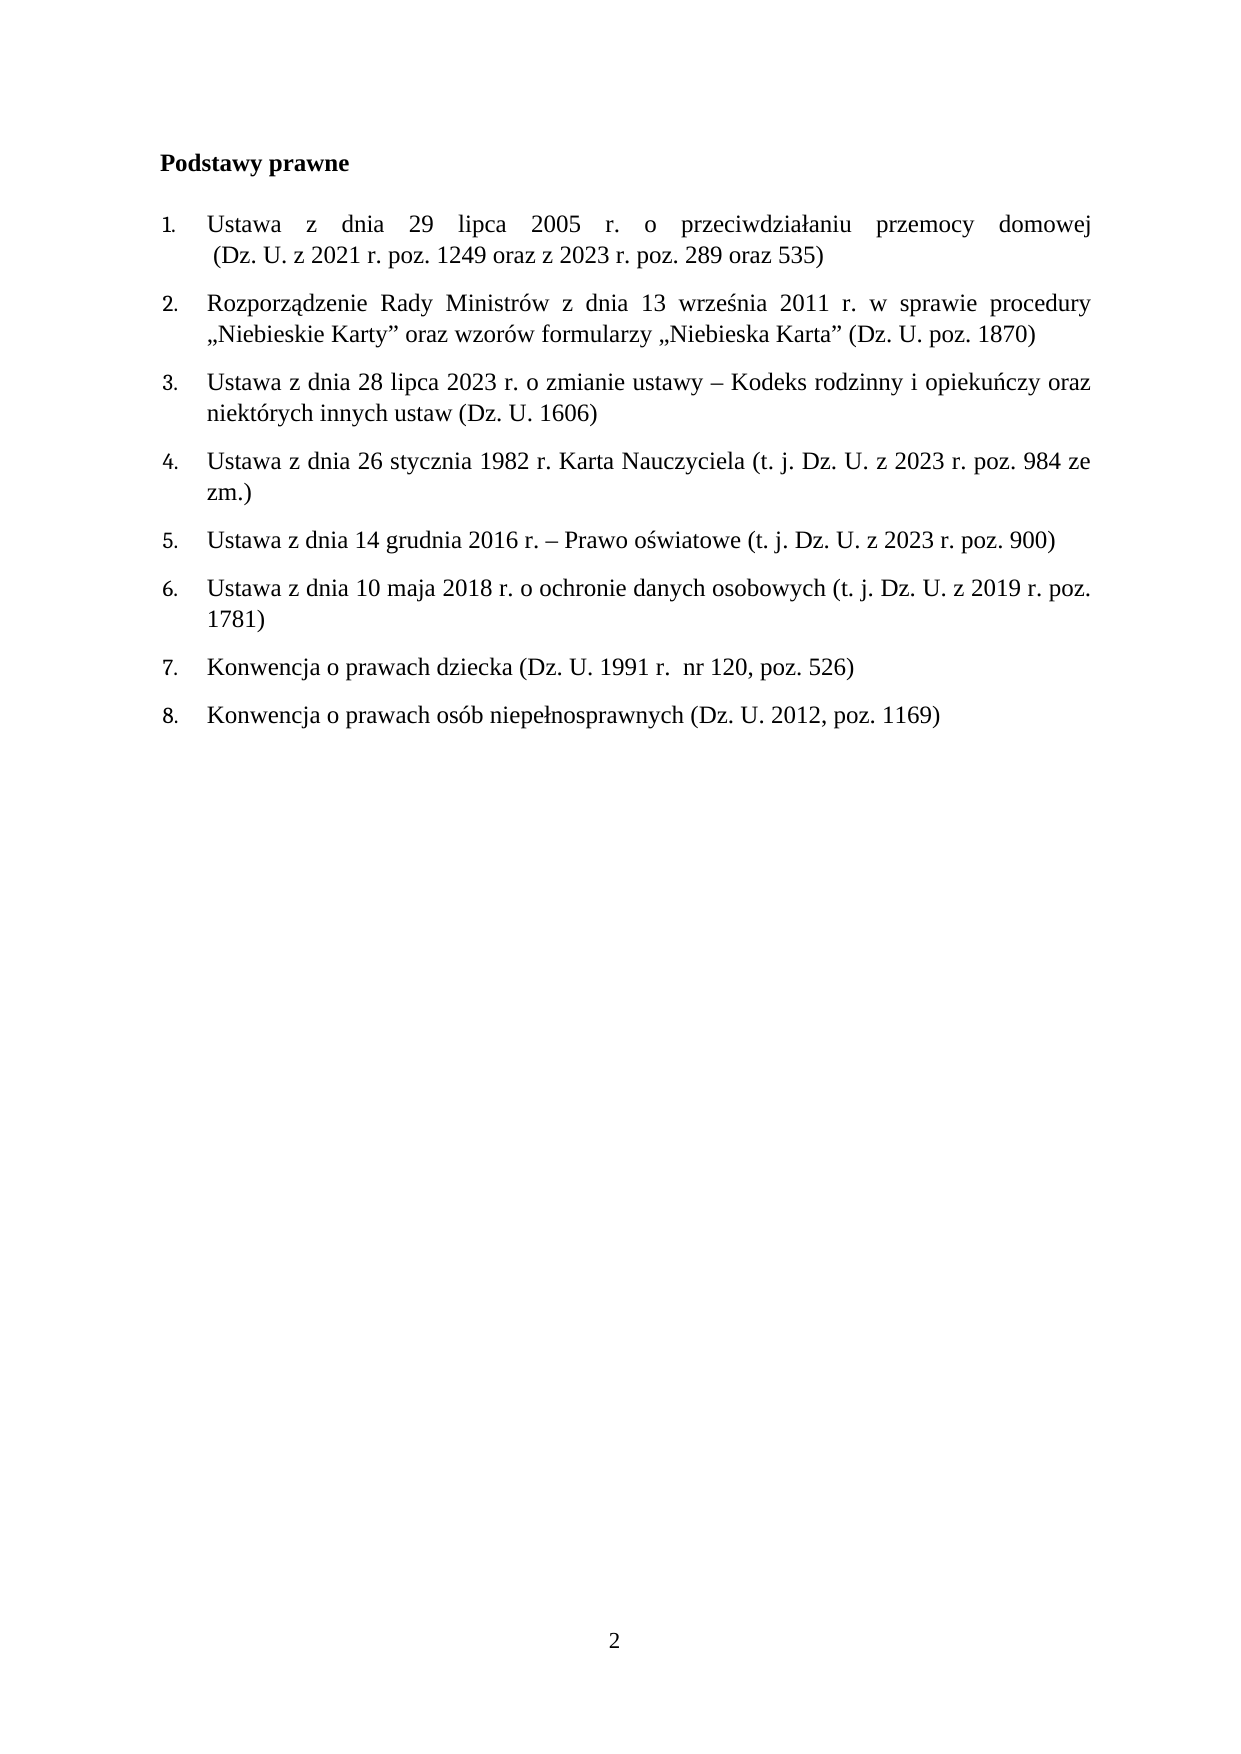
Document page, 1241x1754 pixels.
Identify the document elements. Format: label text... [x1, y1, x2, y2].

list Konwencja o prawach dziecka (Dz. U. 1991 r. nr 120, poz. 526) [162, 652, 1093, 681]
list Rozporządzenie Rady Ministrów z dnia 13 września 2011 r. w sprawie procedury „Niebieskie Karty” oraz wzorów formularzy „Niebieska Karta” (Dz. U. poz. 1870) [162, 288, 1093, 348]
list Ustawa z dnia 28 lipca 2023 r. o zmianie ustawy – Kodeks rodzinny i opiekuńczy oraz niektórych innych ustaw (Dz. U. 1606) [162, 367, 1093, 427]
list Ustawa z dnia 29 lipca 2005 r. o przeciwdziałaniu przemocy domowej (Dz. U. z 2021 r. poz. 1249 oraz z 2023 r. poz. 289 oraz 535) [162, 209, 1093, 269]
list Konwencja o prawach osób niepełnosprawnych (Dz. U. 2012, poz. 1169) [162, 700, 1093, 729]
list Ustawa z dnia 14 grudnia 2016 r. – Prawo oświatowe (t. j. Dz. U. z 2023 r. poz. 900) [162, 525, 1093, 554]
list Ustawa z dnia 10 maja 2018 r. o ochronie danych osobowych (t. j. Dz. U. z 2019 r. poz. 1781) [162, 573, 1093, 633]
list Ustawa z dnia 26 stycznia 1982 r. Karta Nauczyciela (t. j. Dz. U. z 2023 r. poz. 984 ze zm.) [162, 446, 1093, 506]
text Podstawy prawne [160, 148, 1093, 176]
